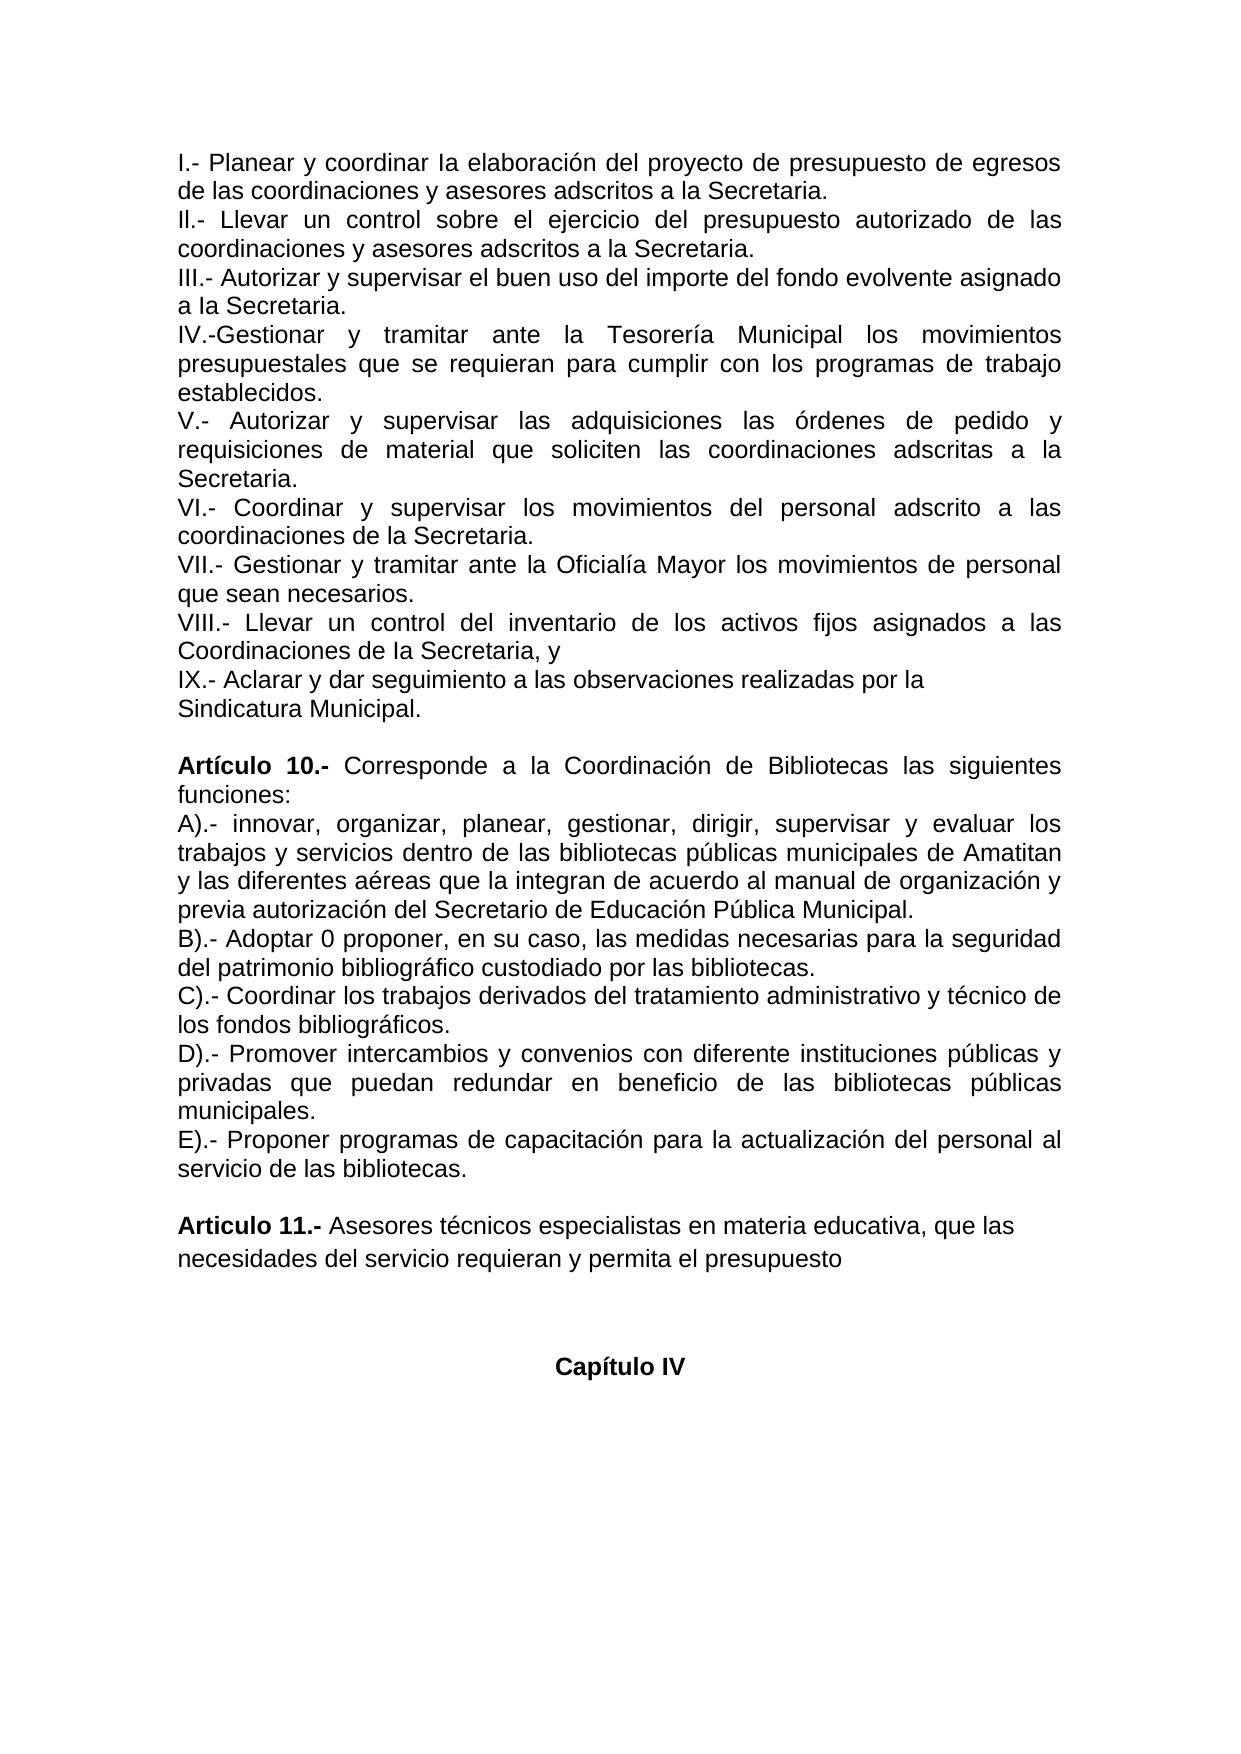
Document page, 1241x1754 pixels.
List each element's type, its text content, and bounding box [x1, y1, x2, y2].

text Articulo 11.- Asesores técnicos especialistas en materia educativa, que las necesidades del servicio requieran y permita el presupuesto [177, 1211, 1063, 1273]
text B).- Adoptar 0 proponer, en su caso, las medidas necesarias para la seguridad del patrimonio bibliográfico custodiado por las bibliotecas. [177, 924, 1063, 981]
text Artículo 10.- Corresponde a la Coordinación de Bibliotecas las siguientes funciones: [177, 751, 1063, 809]
text IX.- Aclarar y dar seguimiento a las observaciones realizadas por la [177, 665, 1063, 694]
text IV.-Gestionar y tramitar ante la Tesorería Municipal los movimientos presupuestales que se requieran para cumplir con los programas de trabajo establecidos. [177, 320, 1063, 406]
text Sindicatura Municipal. [177, 694, 1063, 723]
text A).- innovar, organizar, planear, gestionar, dirigir, supervisar y evaluar los trabajos y servicios dentro de las bibliotecas públicas municipales de Amatitan y las diferentes aéreas que la integran de acuerdo al manual de organización y previa autorización del Secretario de Educación Pública Municipal. [177, 809, 1063, 924]
text VI.- Coordinar y supervisar los movimientos del personal adscrito a las coordinaciones de la Secretaria. [177, 493, 1063, 550]
text I.- Planear y coordinar Ia elaboración del proyecto de presupuesto de egresos de las coordinaciones y asesores adscritos a la Secretaria. [177, 148, 1063, 205]
text VII.- Gestionar y tramitar ante la Oficialía Mayor los movimientos de personal que sean necesarios. [177, 550, 1063, 608]
text Il.- Llevar un control sobre el ejercicio del presupuesto autorizado de las coordinaciones y asesores adscritos a la Secretaria. [177, 205, 1063, 263]
text V.- Autorizar y supervisar las adquisiciones las órdenes de pedido y requisiciones de material que soliciten las coordinaciones adscritas a la Secretaria. [177, 406, 1063, 493]
text D).- Promover intercambios y convenios con diferente instituciones públicas y privadas que puedan redundar en beneficio de las bibliotecas públicas municipales. [177, 1039, 1063, 1125]
text E).- Proponer programas de capacitación para la actualización del personal al servicio de las bibliotecas. [177, 1125, 1063, 1183]
text Capítulo IV [177, 1352, 1063, 1381]
text VIII.- Llevar un control del inventario de los activos fijos asignados a las Coordinaciones de Ia Secretaria, y [177, 608, 1063, 665]
text III.- Autorizar y supervisar el buen uso del importe del fondo evolvente asignado a Ia Secretaria. [177, 263, 1063, 320]
text C).- Coordinar los trabajos derivados del tratamiento administrativo y técnico de los fondos bibliográficos. [177, 981, 1063, 1039]
